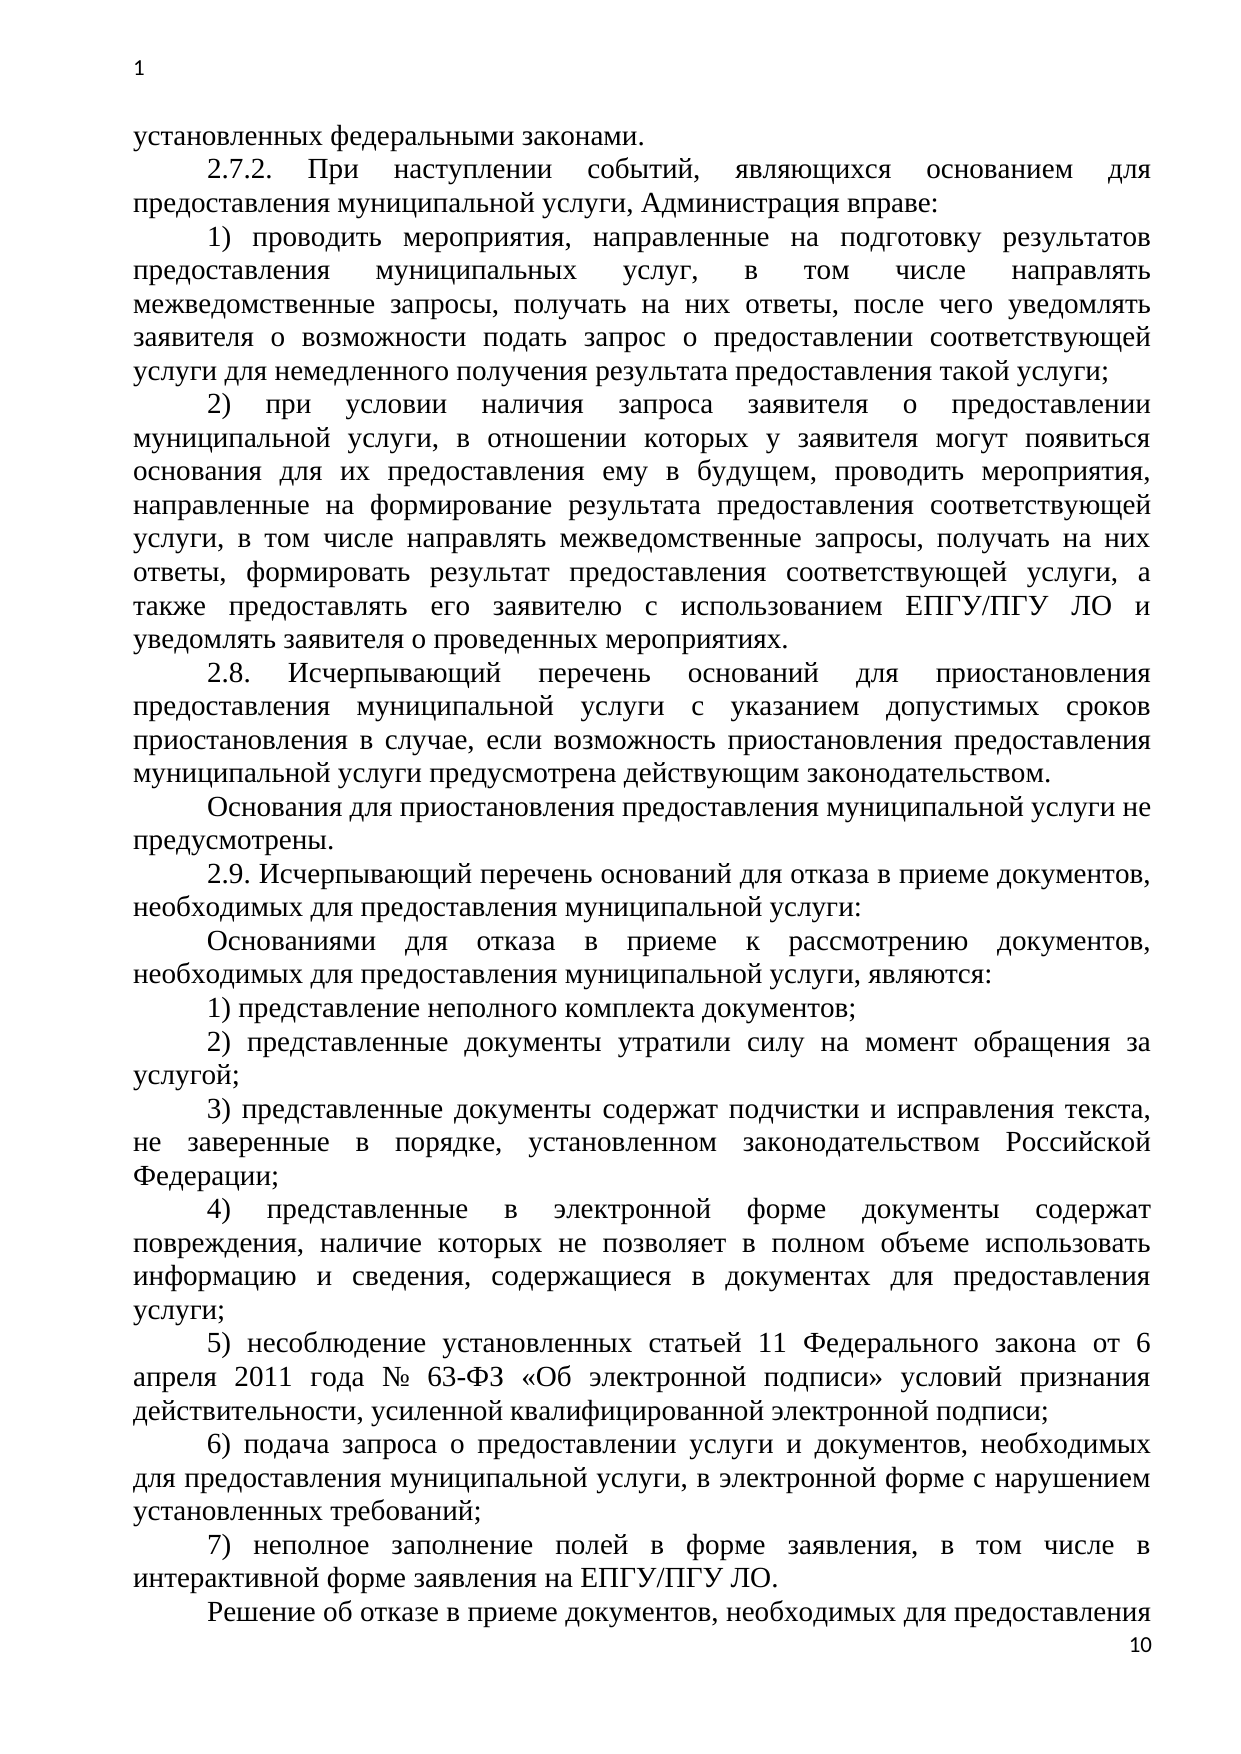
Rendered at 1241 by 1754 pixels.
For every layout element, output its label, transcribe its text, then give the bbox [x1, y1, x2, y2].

text 2.7.2. При наступлении событий, являющихся основанием для предоставления муниципальной услуги, Администрация вправе: [133, 152, 1152, 219]
text 6) подача запроса о предоставлении услуги и документов, необходимых для предоставления муниципальной услуги, в электронной форме с нарушением установленных требований; [133, 1426, 1152, 1527]
text 7) неполное заполнение полей в форме заявления, в том числе в интерактивной форме заявления на ЕПГУ/ПГУ ЛО. [133, 1527, 1152, 1594]
text Основания для приостановления предоставления муниципальной услуги не предусмотрены. [133, 789, 1152, 856]
text 2.8. Исчерпывающий перечень оснований для приостановления предоставления муниципальной услуги с указанием допустимых сроков приостановления в случае, если возможность приостановления предоставления муниципальной услуги предусмотрена действующим законодательством. [133, 655, 1152, 789]
text 2) при условии наличия запроса заявителя о предоставлении муниципальной услуги, в отношении которых у заявителя могут появиться основания для их предоставления ему в будущем, проводить мероприятия, направленные на формирование результата предоставления соответствующей услуги, в том числе направлять межведомственные запросы, получать на них ответы, формировать результат предоставления соответствующей услуги, а также предоставлять его заявителю с использованием ЕПГУ/ПГУ ЛО и уведомлять заявителя о проведенных мероприятиях. [133, 386, 1152, 655]
text 2) представленные документы утратили силу на момент обращения за услугой; [133, 1024, 1152, 1091]
text 3) представленные документы содержат подчистки и исправления текста, не заверенные в порядке, установленном законодательством Российской Федерации; [133, 1091, 1152, 1191]
text 5) несоблюдение установленных статьей 11 Федерального закона от 6 апреля 2011 года № 63-ФЗ «Об электронной подписи» условий признания действительности, усиленной квалифицированной электронной подписи; [133, 1326, 1152, 1426]
text Основаниями для отказа в приеме к рассмотрению документов, необходимых для предоставления муниципальной услуги, являются: [133, 923, 1152, 990]
text 2.9. Исчерпывающий перечень оснований для отказа в приеме документов, необходимых для предоставления муниципальной услуги: [133, 856, 1152, 923]
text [133, 1594, 1152, 1627]
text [133, 118, 1152, 152]
text 4) представленные в электронной форме документы содержат повреждения, наличие которых не позволяет в полном объеме использовать информацию и сведения, содержащиеся в документах для предоставления услуги; [133, 1191, 1152, 1326]
text 1) проводить мероприятия, направленные на подготовку результатов предоставления муниципальных услуг, в том числе направлять межведомственные запросы, получать на них ответы, после чего уведомлять заявителя о возможности подать запрос о предоставлении соответствующей услуги для немедленного получения результата предоставления такой услуги; [133, 219, 1152, 386]
text 1) представление неполного комплекта документов; [207, 990, 1152, 1024]
